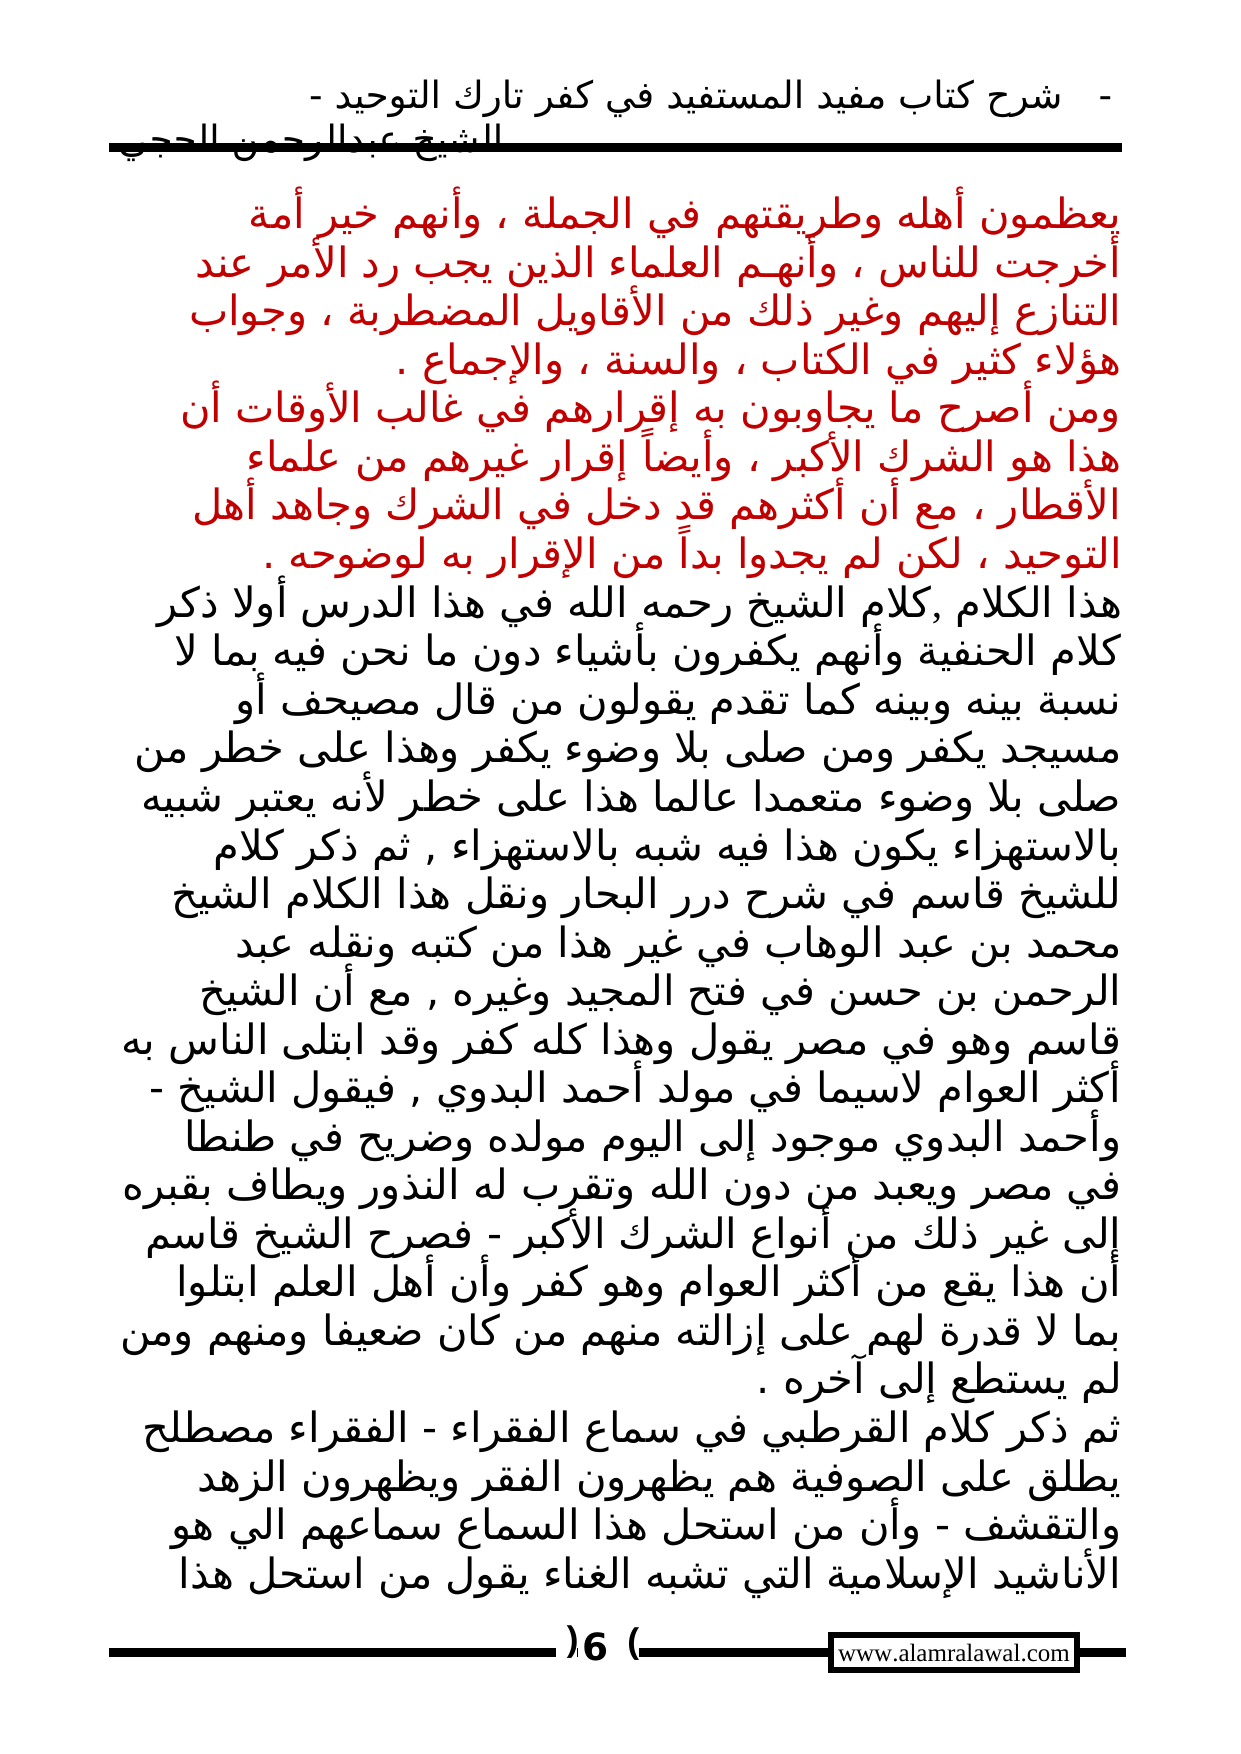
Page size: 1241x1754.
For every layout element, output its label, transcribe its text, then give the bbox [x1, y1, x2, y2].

text هذا الكلام ,كلام الشيخ رحمه الله في هذا الدرس أولا ذكر كلام الحنفية وأنهم يكفرون بأشياء دون ما نحن فيه بما لا نسبة بينه وبينه كما تقدم يقولون من قال مصيحف أو مسيجد يكفر ومن صلى بلا وضوء يكفر وهذا على خطر من صلى بلا وضوء متعمدا عالما هذا على خطر لأنه يعتبر شبيه بالاستهزاء يكون هذا فيه شبه بالاستهزاء , ثم ذكر كلام للشيخ قاسم في شرح درر البحار ونقل هذا الكلام الشيخ محمد بن عبد الوهاب في غير هذا من كتبه ونقله عبد الرحمن بن حسن في فتح المجيد وغيره , مع أن الشيخ قاسم وهو في مصر يقول وهذا كله كفر وقد ابتلى الناس به أكثر العوام لاسيما في مولد أحمد البدوي , فيقول الشيخ - وأحمد البدوي موجود إلى اليوم مولده وضريح في طنطا في مصر ويعبد من دون الله وتقرب له النذور ويطاف بقبره إلى غير ذلك من أنواع الشرك الأكبر - فصرح الشيخ قاسم أن هذا يقع من أكثر العوام وهو كفر وأن أهل العلم ابتلوا بما لا قدرة لهم على إزالته منهم من كان ضعيفا ومنهم ومن لم يستطع إلى آخره . [118, 578, 1122, 1404]
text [118, 1404, 1122, 1598]
text ومن أصرح ما يجاوبون به إقرارهم في غالب الأوقات أن هذا هو الشرك الأكبر ، وأيضاً إقرار غيرهم من علماء الأقطار ، مع أن أكثرهم قد دخل في الشرك وجاهد أهل التوحيد ، لكن لم يجدوا بداً من الإقرار به لوضوحه . [118, 384, 1122, 578]
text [118, 190, 1122, 384]
